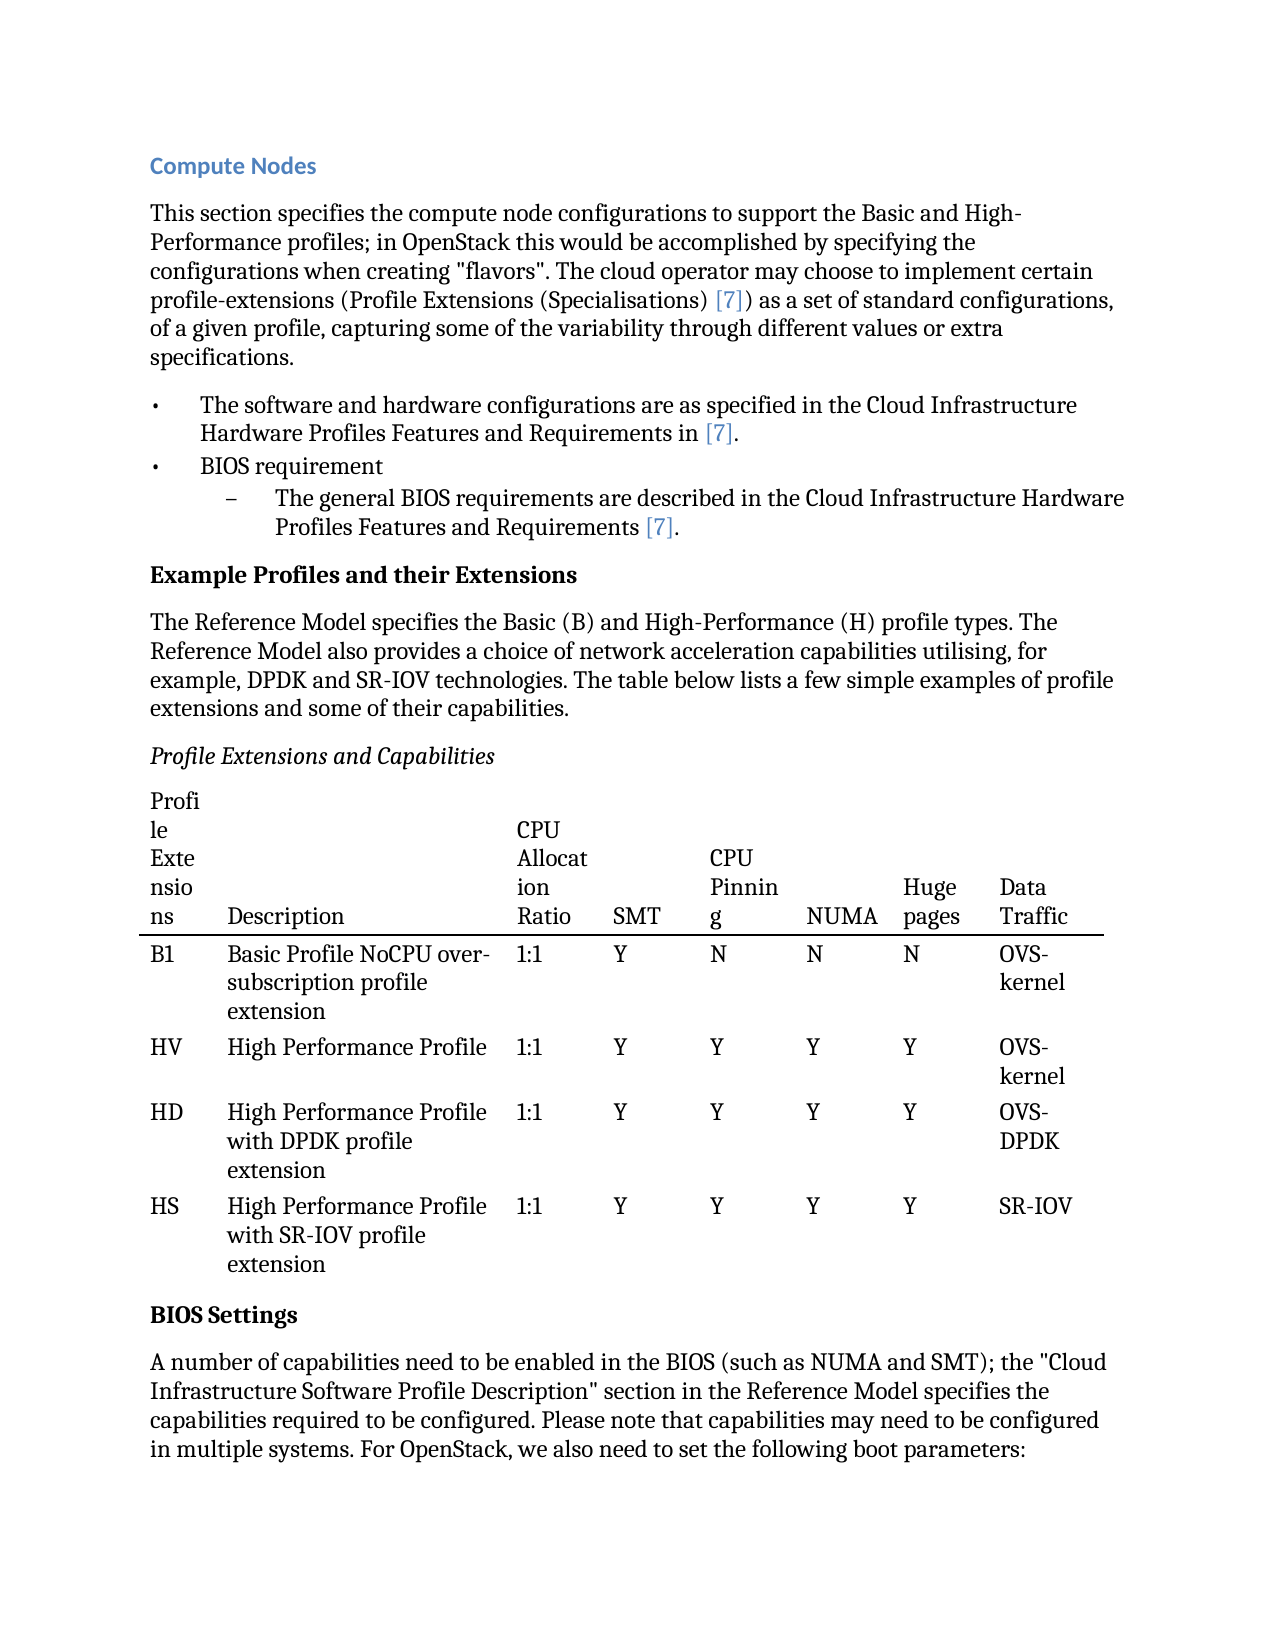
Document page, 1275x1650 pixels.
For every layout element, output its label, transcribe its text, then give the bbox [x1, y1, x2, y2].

text Example Profiles and their Extensions [150, 561, 1125, 589]
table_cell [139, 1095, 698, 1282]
text BIOS Settings [150, 1301, 1125, 1329]
text The Reference Model specifies the Basic (B) and High-Performance (H) profile types. The Reference Model also provides a choice of network acceleration capabilities utilising, for example, DPDK and SR-IOV technologies. The table below lists a few simple examples of profile extensions and some of their capabilities. [150, 608, 1125, 723]
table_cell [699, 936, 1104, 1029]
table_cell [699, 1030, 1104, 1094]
list The general BIOS requirements are described in the Cloud Infrastructure Hardware Profiles Features and Requirements [7]. [225, 484, 1125, 542]
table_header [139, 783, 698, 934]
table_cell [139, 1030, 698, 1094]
subtitle Compute Nodes [150, 150, 1125, 181]
list The software and hardware configurations are as specified in the Cloud Infrastructure Hardware Profiles Features and Requirements in [7]. [150, 391, 1125, 448]
text A number of capabilities need to be enabled in the BIOS (such as NUMA and SMT); the "Cloud Infrastructure Software Profile Description" section in the Reference Model specifies the capabilities required to be configured. Please note that capabilities may need to be configured in multiple systems. For OpenStack, we also need to set the following boot parameters: [150, 1348, 1125, 1463]
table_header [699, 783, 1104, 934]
text This section specifies the compute node configurations to support the Basic and High-Performance profiles; in OpenStack this would be accomplished by specifying the configurations when creating "flavors". The cloud operator may choose to implement certain profile-extensions (Profile Extensions (Specialisations) [7]) as a set of standard configurations, of a given profile, capturing some of the variability through different values or extra specifications. [150, 199, 1125, 372]
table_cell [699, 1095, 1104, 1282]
text Profile Extensions and Capabilities [150, 742, 1125, 771]
list BIOS requirement [150, 452, 1125, 481]
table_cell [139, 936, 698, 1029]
